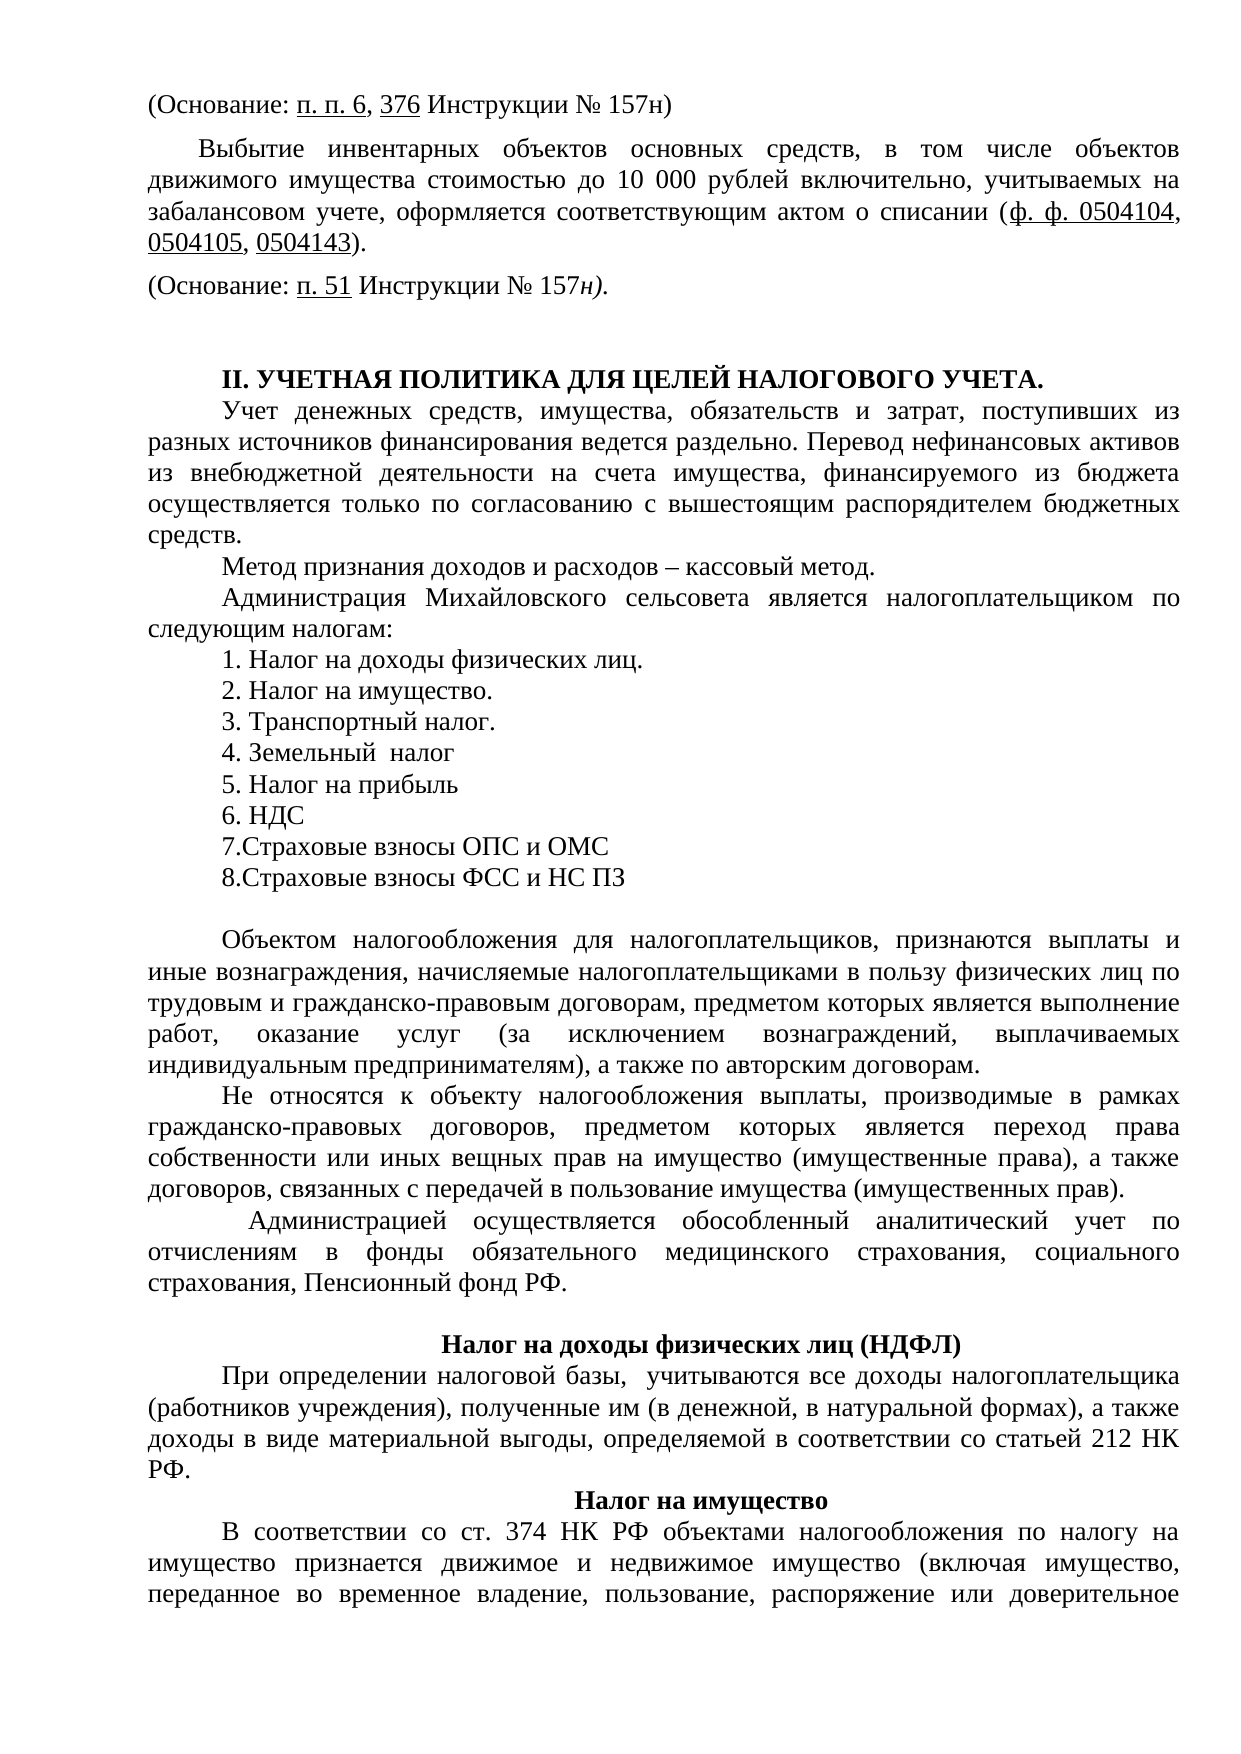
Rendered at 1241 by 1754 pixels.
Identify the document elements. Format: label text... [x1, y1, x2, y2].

text Администрация Михайловского сельсовета является налогоплательщиком по следующим налогам: [148, 581, 1181, 643]
text При определении налоговой базы, учитываются все доходы налогоплательщика (работников учреждения), полученные им (в денежной, в натуральной формах), а также доходы в виде материальной выгоды, определяемой в соответствии со статьей 212 НК РФ. [148, 1359, 1181, 1484]
text (Основание: п. 51 Инструкции № 157н). [148, 269, 1181, 301]
text Налог на имущество [148, 1484, 1181, 1515]
text 3. Транспортный налог. [148, 705, 1181, 737]
text 4. Земельный налог [148, 737, 1181, 768]
text 2. Налог на имущество. [148, 674, 1181, 705]
text 5. Налог на прибыль [148, 768, 1181, 799]
text Метод признания доходов и расходов – кассовый метод. [148, 550, 1181, 581]
text Администрацией осуществляется обособленный аналитический учет по отчислениям в фонды обязательного медицинского страхования, социального страхования, Пенсионный фонд РФ. [148, 1204, 1181, 1297]
text II. УЧЕТНАЯ ПОЛИТИКА ДЛЯ ЦЕЛЕЙ НАЛОГОВОГО УЧЕТА. [148, 363, 1181, 394]
text Объектом налогообложения для налогоплательщиков, признаются выплаты и иные вознаграждения, начисляемые налогоплательщиками в пользу физических лиц по трудовым и гражданско-правовым договорам, предметом которых является выполнение работ, оказание услуг (за исключением вознаграждений, выплачиваемых индивидуальным предпринимателям), а также по авторским договорам. [148, 923, 1181, 1079]
text Налог на доходы физических лиц (НДФЛ) [148, 1328, 1181, 1359]
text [148, 1515, 1181, 1609]
text 8.Страховые взносы ФСС и НС ПЗ [148, 861, 1181, 892]
text 7.Страховые взносы ОПС и ОМС [148, 830, 1181, 861]
text 1. Налог на доходы физических лиц. [148, 643, 1181, 674]
text Учет денежных средств, имущества, обязательств и затрат, поступивших из разных источников финансирования ведется раздельно. Перевод нефинансовых активов из внебюджетной деятельности на счета имущества, финансируемого из бюджета осуществляется только по согласованию с вышестоящим распорядителем бюджетных средств. [148, 394, 1181, 550]
text Не относятся к объекту налогообложения выплаты, производимые в рамках гражданско-правовых договоров, предметом которых является переход права собственности или иных вещных прав на имущество (имущественные права), а также договоров, связанных с передачей в пользование имущества (имущественных прав). [148, 1079, 1181, 1204]
text (Основание: п. п. 6, 376 Инструкции № 157н) [148, 89, 1181, 120]
subtitle Выбытие инвентарных объектов основных средств, в том числе объектов движимого имущества стоимостью до 10 000 рублей включительно, учитываемых на забалансовом учете, оформляется соответствующим актом о списании (ф. ф. 0504104, 0504105, 0504143). [148, 132, 1181, 257]
text 6. НДС [148, 799, 1181, 830]
